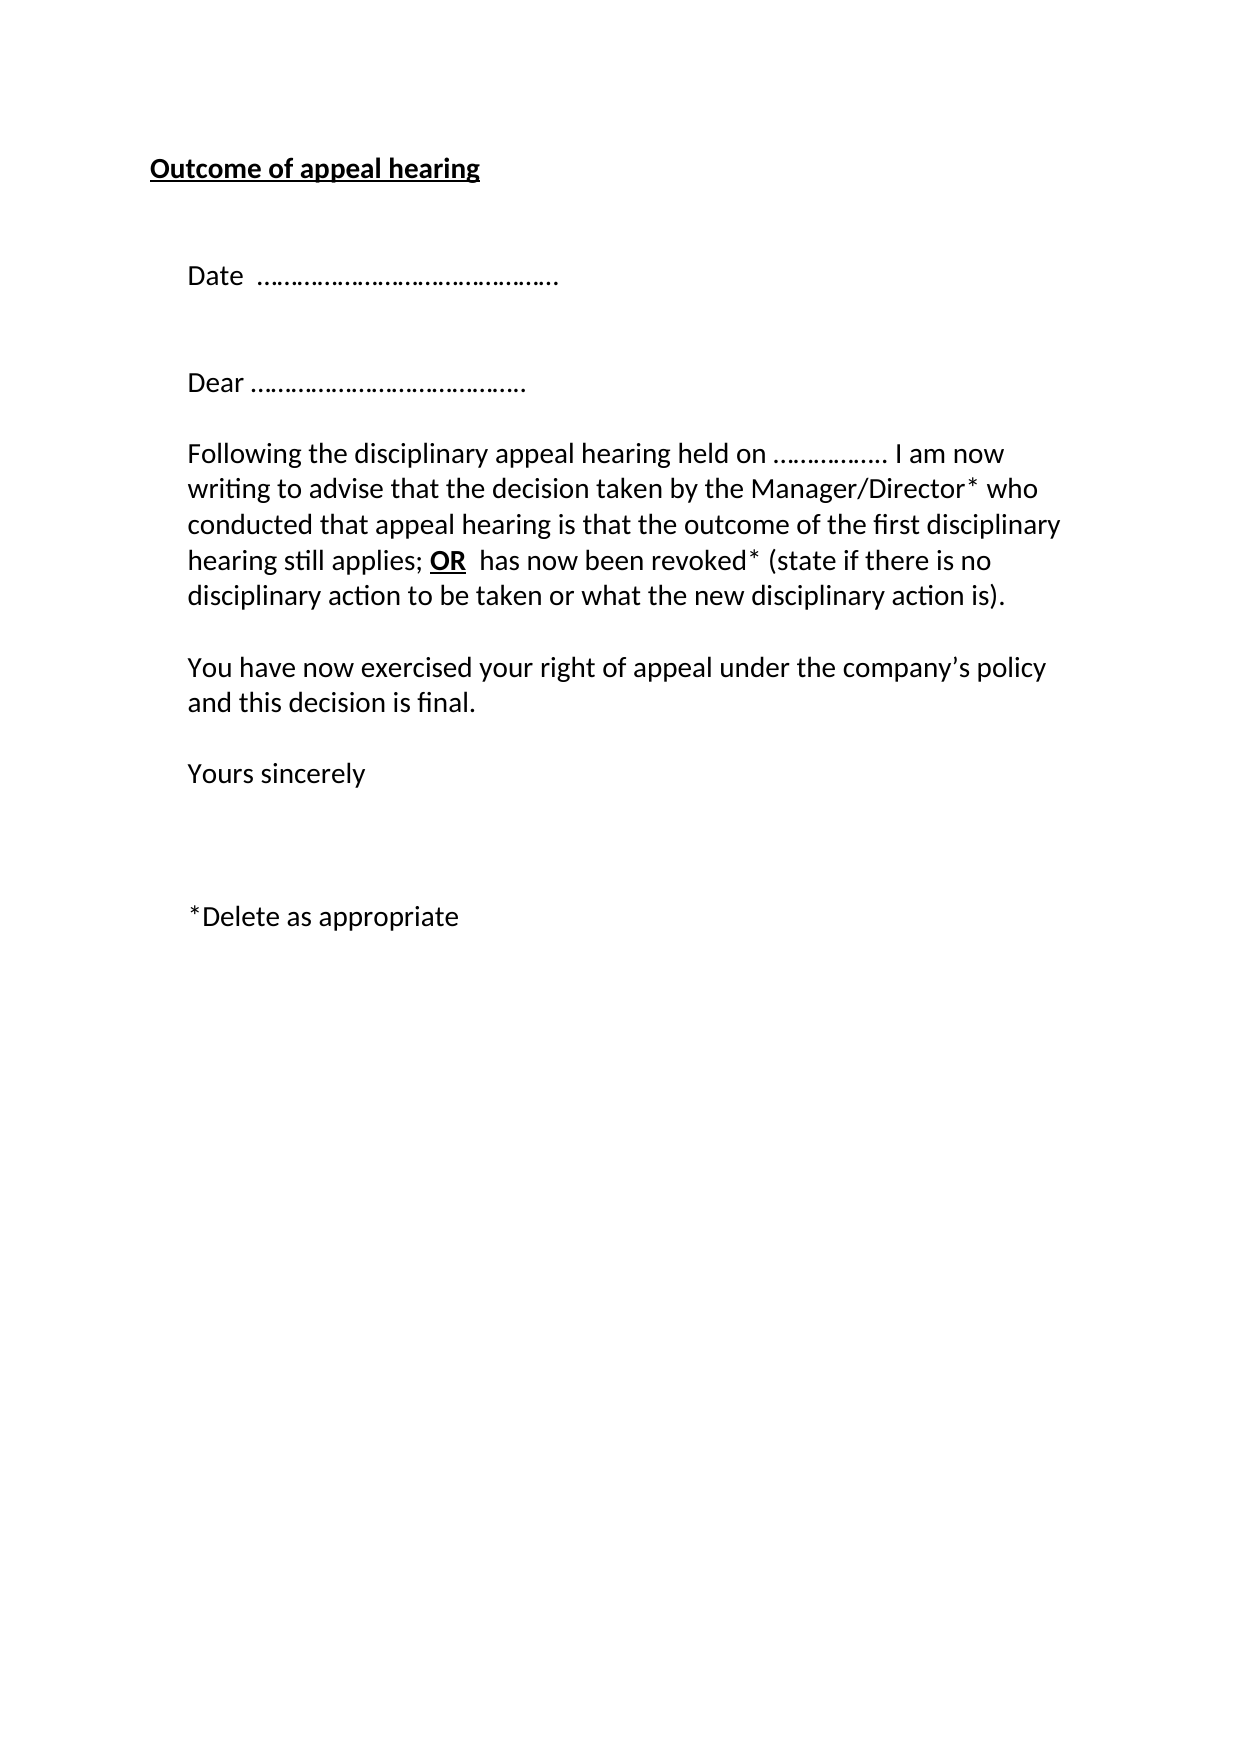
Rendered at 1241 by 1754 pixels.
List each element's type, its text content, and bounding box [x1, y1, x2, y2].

text Date ……………………………………… [187, 257, 1090, 292]
text *Delete as appropriate [187, 898, 1090, 934]
text Outcome of appeal hearing [150, 150, 1090, 186]
text Yours sincerely [187, 756, 1090, 791]
text You have now exercised your right of appeal under the company’s policy and this decision is final. [187, 649, 1090, 720]
text Following the disciplinary appeal hearing held on …………….. I am now writing to advise that the decision taken by the Manager/Director* who conducted that appeal hearing is that the outcome of the first disciplinary hearing still applies; OR has now been revoked* (state if there is no disciplinary action to be taken or what the new disciplinary action is). [187, 435, 1090, 613]
text Dear ………………………………….. [187, 364, 1090, 399]
